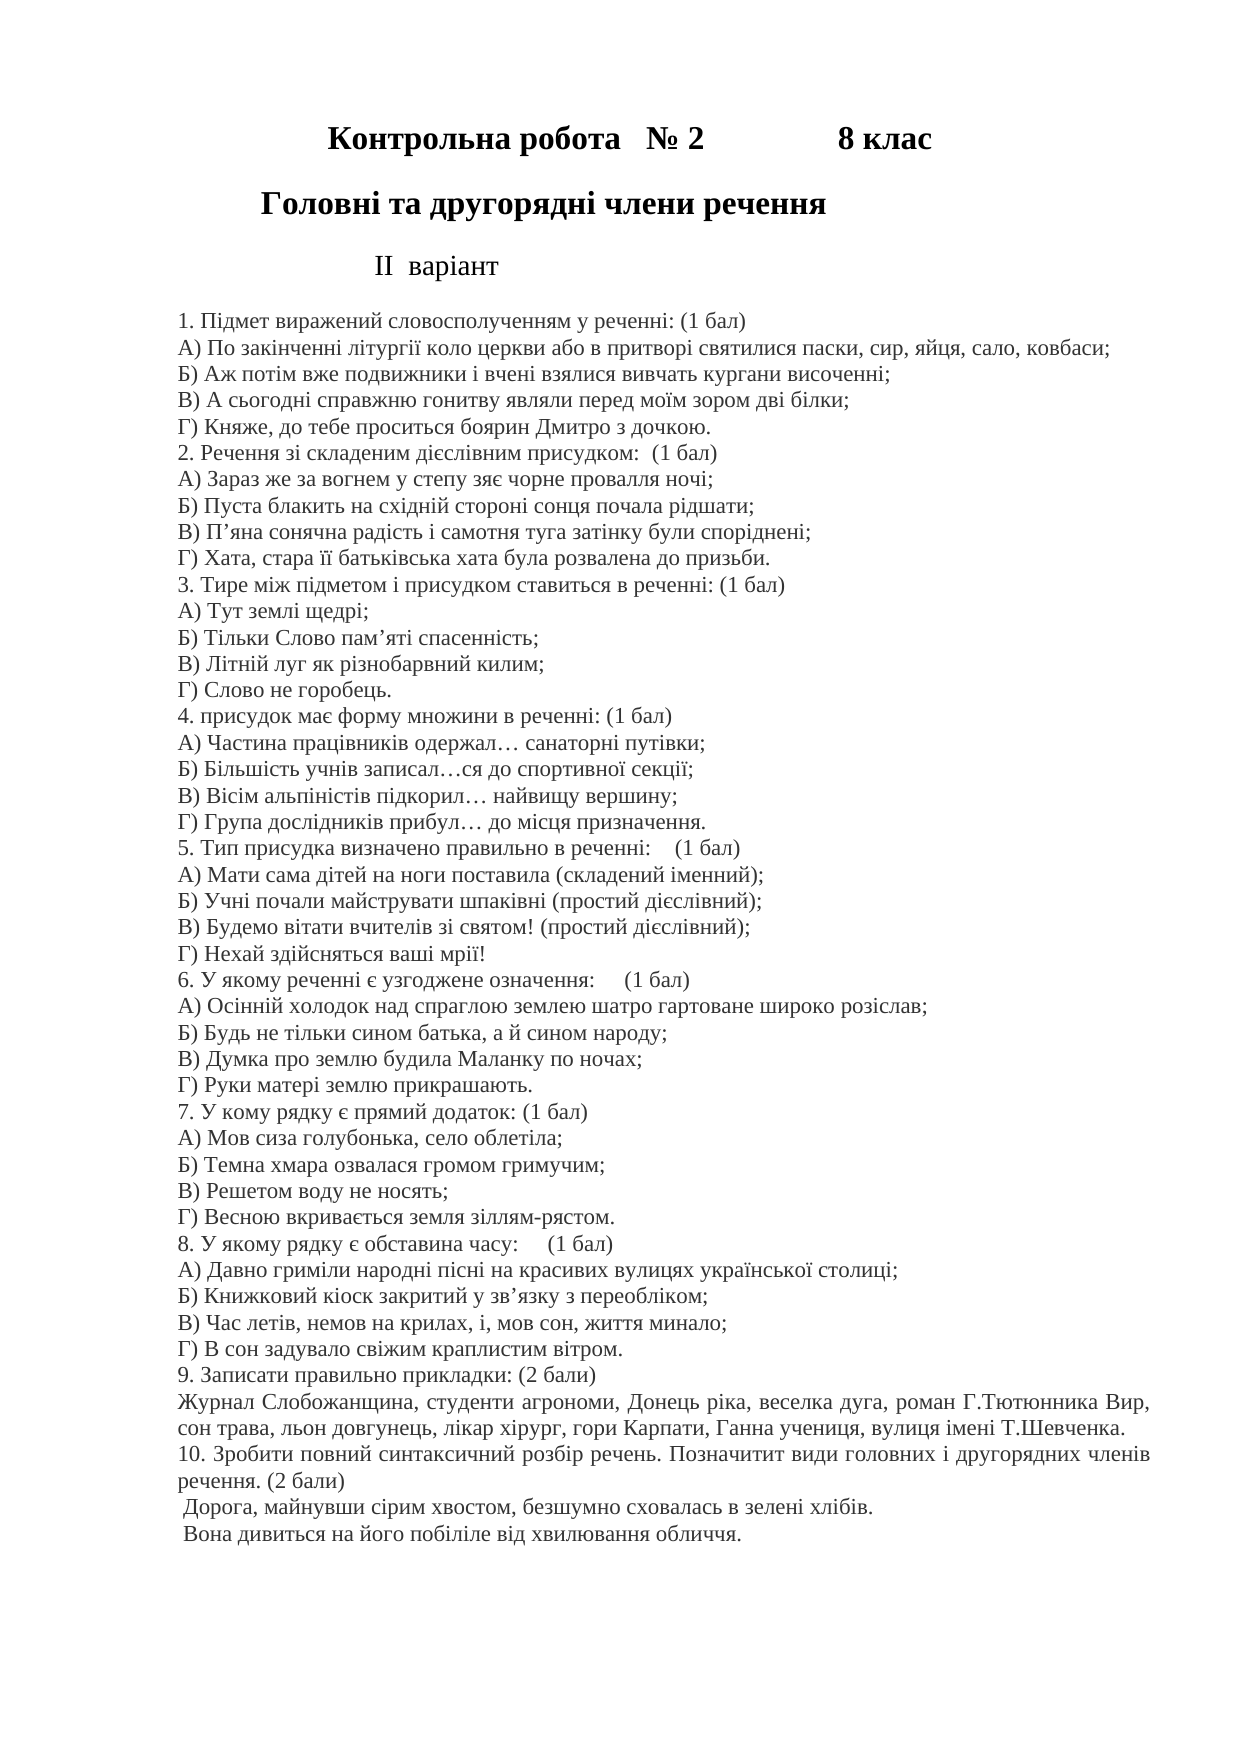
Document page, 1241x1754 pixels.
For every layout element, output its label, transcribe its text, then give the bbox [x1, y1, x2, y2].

text А) Частина працівників одержал… санаторні путівки; [177, 729, 1152, 755]
text 4. присудок має форму множини в реченні: (1 бал) [177, 703, 1152, 729]
text А) Осінній холодок над спраглою землею шатро гартоване широко розіслав; [177, 992, 1152, 1019]
text Б) Аж потім вже подвижники і вчені взялися вивчать кургани височенні; [177, 360, 1152, 386]
text Б) Темна хмара озвалася громом гримучим; [177, 1151, 1152, 1177]
text Г) Княже, до тебе проситься боярин Дмитро з дочкою. [177, 413, 1152, 439]
text А) Тут землі щедрі; [177, 597, 1152, 623]
text Г) Руки матері землю прикрашають. [177, 1072, 1152, 1098]
text В) П’яна сонячна радість і самотня туга затінку були споріднені; [177, 518, 1152, 544]
text 6. У якому реченні є узгоджене означення: (1 бал) [177, 966, 1152, 992]
text 1. Підмет виражений словосполученням у реченні: (1 бал) [177, 307, 1152, 334]
text Вона дивиться на його побіліле від хвилювання обличчя. [177, 1519, 1152, 1546]
text Б) Книжковий кіоск закритий у зв’язку з переобліком; [177, 1282, 1152, 1309]
text ІІ варіант [177, 248, 1152, 281]
text Б) Учні почали майструвати шпаківні (простий дієслівний); [177, 887, 1152, 913]
text 5. Тип присудка визначено правильно в реченні: (1 бал) [177, 834, 1152, 861]
text В) Час летів, немов на крилах, і, мов сон, життя минало; [177, 1309, 1152, 1335]
text Г) Хата, стара її батьківська хата була розвалена до призьби. [177, 544, 1152, 571]
text 10. Зробити повний синтаксичний розбір речень. Позначитит види головних і другорядних членів речення. (2 бали) [177, 1441, 1152, 1493]
text 2. Речення зі складеним дієслівним присудком: (1 бал) [177, 439, 1152, 465]
text А) По закінченні літургії коло церкви або в притворі святилися паски, сир, яйця, сало, ковбаси; [177, 334, 1152, 360]
text Б) Тільки Слово пам’яті спасенність; [177, 623, 1152, 650]
text Головні та другорядні члени речення [177, 183, 1152, 221]
text А) Мати сама дітей на ноги поставила (складений іменний); [177, 861, 1152, 887]
text В) Вісім альпіністів підкорил… найвищу вершину; [177, 782, 1152, 808]
text В) Літній луг як різнобарвний килим; [177, 650, 1152, 676]
text Г) В сон задувало свіжим краплистим вітром. [177, 1335, 1152, 1361]
text А) Зараз же за вогнем у степу зяє чорне провалля ночі; [177, 465, 1152, 492]
text 9. Записати правильно прикладки: (2 бали) [177, 1361, 1152, 1388]
text Б) Більшість учнів записал…ся до спортивної секції; [177, 755, 1152, 782]
text Г) Слово не горобець. [177, 676, 1152, 703]
text В) А сьогодні справжню гонитву являли перед моїм зором дві білки; [177, 386, 1152, 413]
text Б) Будь не тільки сином батька, а й сином народу; [177, 1019, 1152, 1045]
text Журнал Слобожанщина, студенти агрономи, Донець ріка, веселка дуга, роман Г.Тютюнника Вир, сон трава, льон довгунець, лікар хірург, гори Карпати, Ганна учениця, вулиця імені Т.Шевченка. [177, 1388, 1152, 1441]
text А) Давно гриміли народні пісні на красивих вулицях української столиці; [177, 1256, 1152, 1282]
text Г) Нехай здійсняться ваші мрії! [177, 940, 1152, 966]
text 8. У якому рядку є обставина часу: (1 бал) [177, 1230, 1152, 1256]
text Контрольна робота № 2 8 клас [177, 118, 1152, 156]
text В) Будемо вітати вчителів зі святом! (простий дієслівний); [177, 913, 1152, 940]
text Б) Пуста блакить на східній стороні сонця почала рідшати; [177, 492, 1152, 518]
text А) Мов сиза голубонька, село облетіла; [177, 1124, 1152, 1151]
text 3. Тире між підметом і присудком ставиться в реченні: (1 бал) [177, 571, 1152, 597]
text В) Думка про землю будила Маланку по ночах; [177, 1045, 1152, 1072]
text 7. У кому рядку є прямий додаток: (1 бал) [177, 1098, 1152, 1124]
text Дорога, майнувши сірим хвостом, безшумно сховалась в зелені хлібів. [177, 1493, 1152, 1519]
text Г) Група дослідників прибул… до місця призначення. [177, 808, 1152, 834]
text В) Решетом воду не носять; [177, 1177, 1152, 1203]
text Г) Весною вкривається земля зіллям-рястом. [177, 1203, 1152, 1230]
